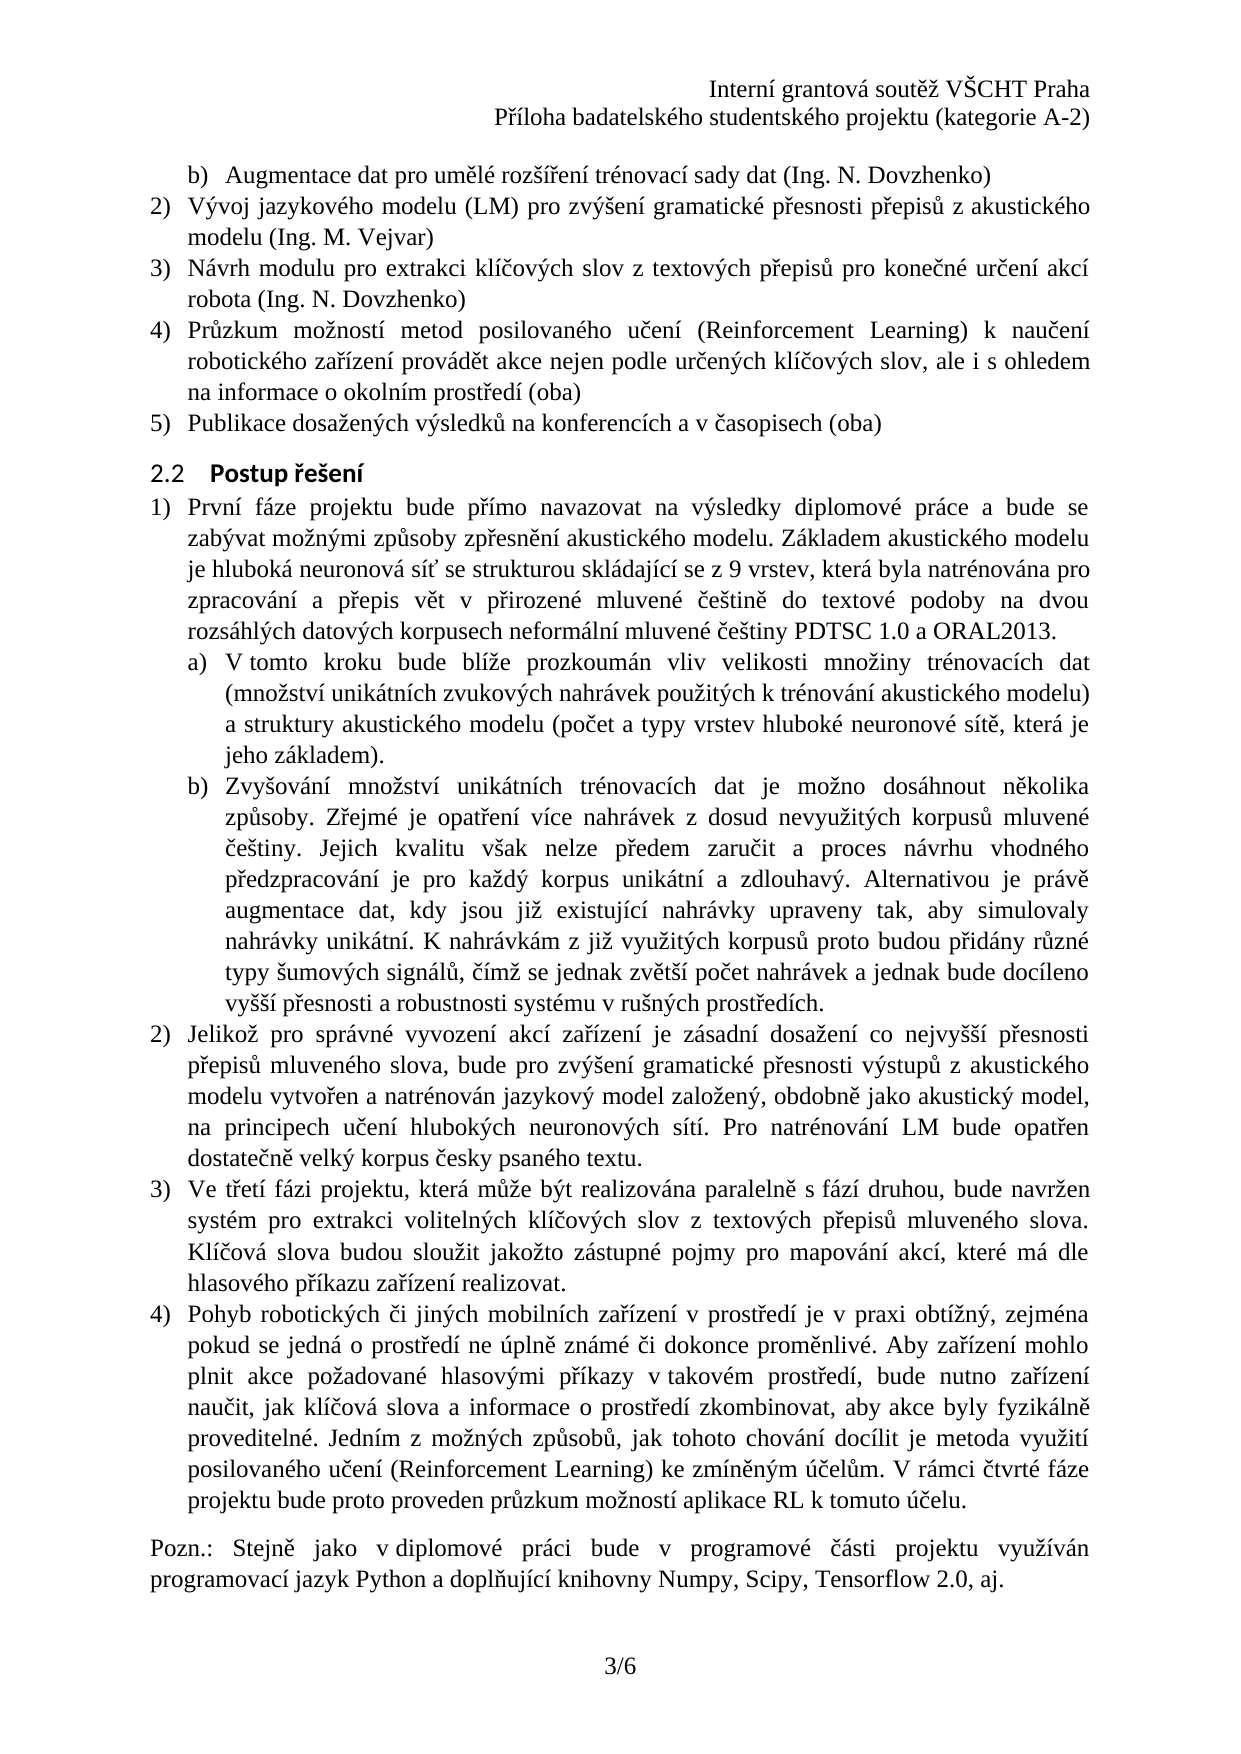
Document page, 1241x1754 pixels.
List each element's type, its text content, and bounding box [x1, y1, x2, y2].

list Jelikož pro správné vyvození akcí zařízení je zásadní dosažení co nejvyšší přesnosti přepisů mluveného slova, bude pro zvýšení gramatické přesnosti výstupů z akustického modelu vytvořen a natrénován jazykový model založený, obdobně jako akustický model, na principech učení hlubokých neuronových sítí. Pro natrénování LM bude opatřen dostatečně velký korpus česky psaného textu. [150, 1019, 1090, 1172]
list Návrh modulu pro extrakci klíčových slov z textových přepisů pro konečné určení akcí robota (Ing. N. Dovzhenko) [150, 253, 1090, 313]
list Zvyšování množství unikátních trénovacích dat je možno dosáhnout několika způsoby. Zřejmé je opatření více nahrávek z dosud nevyužitých korpusů mluvené češtiny. Jejich kvalitu však nelze předem zaručit a proces návrhu vhodného předzpracování je pro každý korpus unikátní a zdlouhavý. Alternativou je právě augmentace dat, kdy jsou již existující nahrávky upraveny tak, aby simulovaly nahrávky unikátní. K nahrávkám z již využitých korpusů proto budou přidány různé typy šumových signálů, čímž se jednak zvětší počet nahrávek a jednak bude docíleno vyšší přesnosti a robustnosti systému v rušných prostředích. [187, 771, 1090, 1017]
list První fáze projektu bude přímo navazovat na výsledky diplomové práce a bude se zabývat možnými způsoby zpřesnění akustického modelu. Základem akustického modelu je hluboká neuronová síť se strukturou skládající se z 9 vrstev, která byla natrénována pro zpracování a přepis vět v přirozené mluvené češtině do textové podoby na dvou rozsáhlých datových korpusech neformální mluvené češtiny PDTSC 1.0 a ORAL2013. [150, 492, 1090, 644]
list Augmentace dat pro umělé rozšíření trénovací sady dat (Ing. N. Dovzhenko) [187, 160, 1090, 189]
list Vývoj jazykového modelu (LM) pro zvýšení gramatické přesnosti přepisů z akustického modelu (Ing. M. Vejvar) [150, 191, 1090, 251]
subtitle Postup řešení [150, 456, 1090, 489]
list V tomto kroku bude blíže prozkoumán vliv velikosti množiny trénovacích dat (množství unikátních zvukových nahrávek použitých k trénování akustického modelu) a struktury akustického modelu (počet a typy vrstev hluboké neuronové sítě, která je jeho základem). [187, 647, 1090, 769]
list Ve třetí fázi projektu, která může být realizována paralelně s fází druhou, bude navržen systém pro extrakci volitelných klíčových slov z textových přepisů mluveného slova. Klíčová slova budou sloužit jakožto zástupné pojmy pro mapování akcí, které má dle hlasového příkazu zařízení realizovat. [150, 1174, 1090, 1296]
text Pozn.: Stejně jako v diplomové práci bude v programové části projektu využíván programovací jazyk Python a doplňující knihovny Numpy, Scipy, Tensorflow 2.0, aj. [150, 1533, 1090, 1592]
list Pohyb robotických či jiných mobilních zařízení v prostředí je v praxi obtížný, zejména pokud se jedná o prostředí ne úplně známé či dokonce proměnlivé. Aby zařízení mohlo plnit akce požadované hlasovými příkazy v takovém prostředí, bude nutno zařízení naučit, jak klíčová slova a informace o prostředí zkombinovat, aby akce byly fyzikálně proveditelné. Jedním z možných způsobů, jak tohoto chování docílit je metoda využití posilovaného učení (Reinforcement Learning) ke zmíněným účelům. V rámci čtvrté fáze projektu bude proto proveden průzkum možností aplikace RL k tomuto účelu. [150, 1299, 1090, 1514]
list Průzkum možností metod posilovaného učení (Reinforcement Learning) k naučení robotického zařízení provádět akce nejen podle určených klíčových slov, ale i s ohledem na informace o okolním prostředí (oba) [150, 315, 1090, 406]
list Publikace dosažených výsledků na konferencích a v časopisech (oba) [150, 408, 1090, 437]
